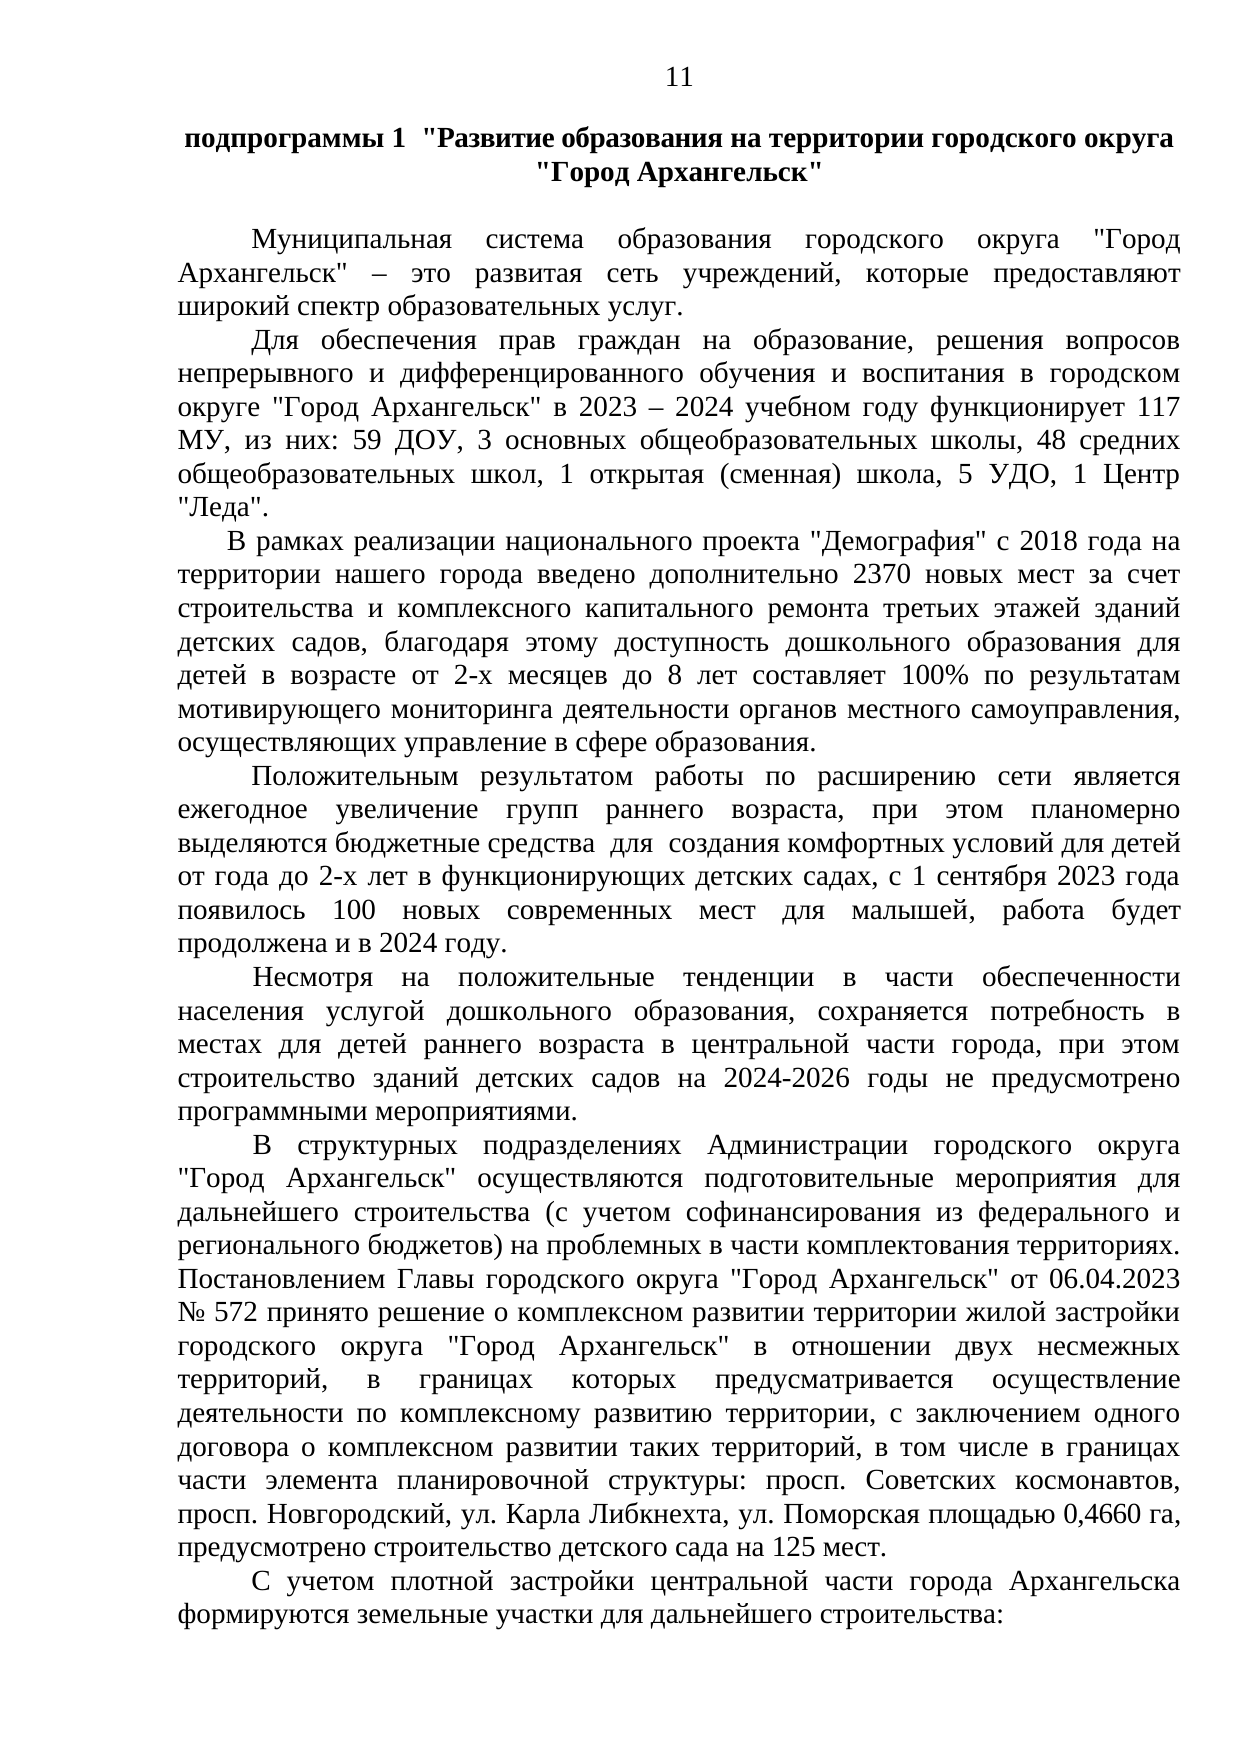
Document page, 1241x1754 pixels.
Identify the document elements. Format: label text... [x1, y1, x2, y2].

text Для обеспечения прав граждан на образование, решения вопросов непрерывного и дифференцированного обучения и воспитания в городском округе "Город Архангельск" в 2023 – 2024 учебном году функционирует 117 МУ, из них: 59 ДОУ, 3 основных общеобразовательных школы, 48 средних общеобразовательных школ, 1 открытая (сменная) школа, 5 УДО, 1 Центр "Леда". [177, 322, 1181, 523]
text С учетом плотной застройки центральной части города Архангельска формируются земельные участки для дальнейшего строительства: [177, 1563, 1181, 1630]
text Положительным результатом работы по расширению сети является ежегодное увеличение групп раннего возраста, при этом планомерно выделяются бюджетные средства для создания комфортных условий для детей от года до 2-х лет в функционирующих детских садах, с 1 сентября 2023 года появилось 100 новых современных мест для малышей, работа будет продолжена и в 2024 году. [177, 758, 1181, 959]
text подпрограммы 1 "Развитие образования на территории городского округа "Город Архангельск" [177, 121, 1181, 188]
text В рамках реализации национального проекта "Демография" с 2018 года на территории нашего города введено дополнительно 2370 новых мест за счет строительства и комплексного капитального ремонта третьих этажей зданий детских садов, благодаря этому доступность дошкольного образования для детей в возрасте от 2-х месяцев до 8 лет составляет 100% по результатам мотивирующего мониторинга деятельности органов местного самоуправления, осуществляющих управление в сфере образования. [177, 523, 1181, 758]
text Муниципальная система образования городского округа "Город Архангельск" – это развитая сеть учреждений, которые предоставляют широкий спектр образовательных услуг. [177, 221, 1181, 322]
text В структурных подразделениях Администрации городского округа "Город Архангельск" осуществляются подготовительные мероприятия для дальнейшего строительства (с учетом софинансирования из федерального и регионального бюджетов) на проблемных в части комплектования территориях. Постановлением Главы городского округа "Город Архангельск" от 06.04.2023 № 572 принято решение о комплексном развитии территории жилой застройки городского округа "Город Архангельск" в отношении двух несмежных территорий, в границах которых предусматривается осуществление деятельности по комплексному развитию территории, с заключением одного договора о комплексном развитии таких территорий, в том числе в границах части элемента планировочной структуры: просп. Советских космонавтов, просп. Новгородский, ул. Карла Либкнехта, ул. Поморская площадью 0,4660 га, предусмотрено строительство детского сада на 125 мест. [177, 1127, 1181, 1563]
text Несмотря на положительные тенденции в части обеспеченности населения услугой дошкольного образования, сохраняется потребность в местах для детей раннего возраста в центральной части города, при этом строительство зданий детских садов на 2024-2026 годы не предусмотрено программными мероприятиями. [177, 959, 1181, 1127]
